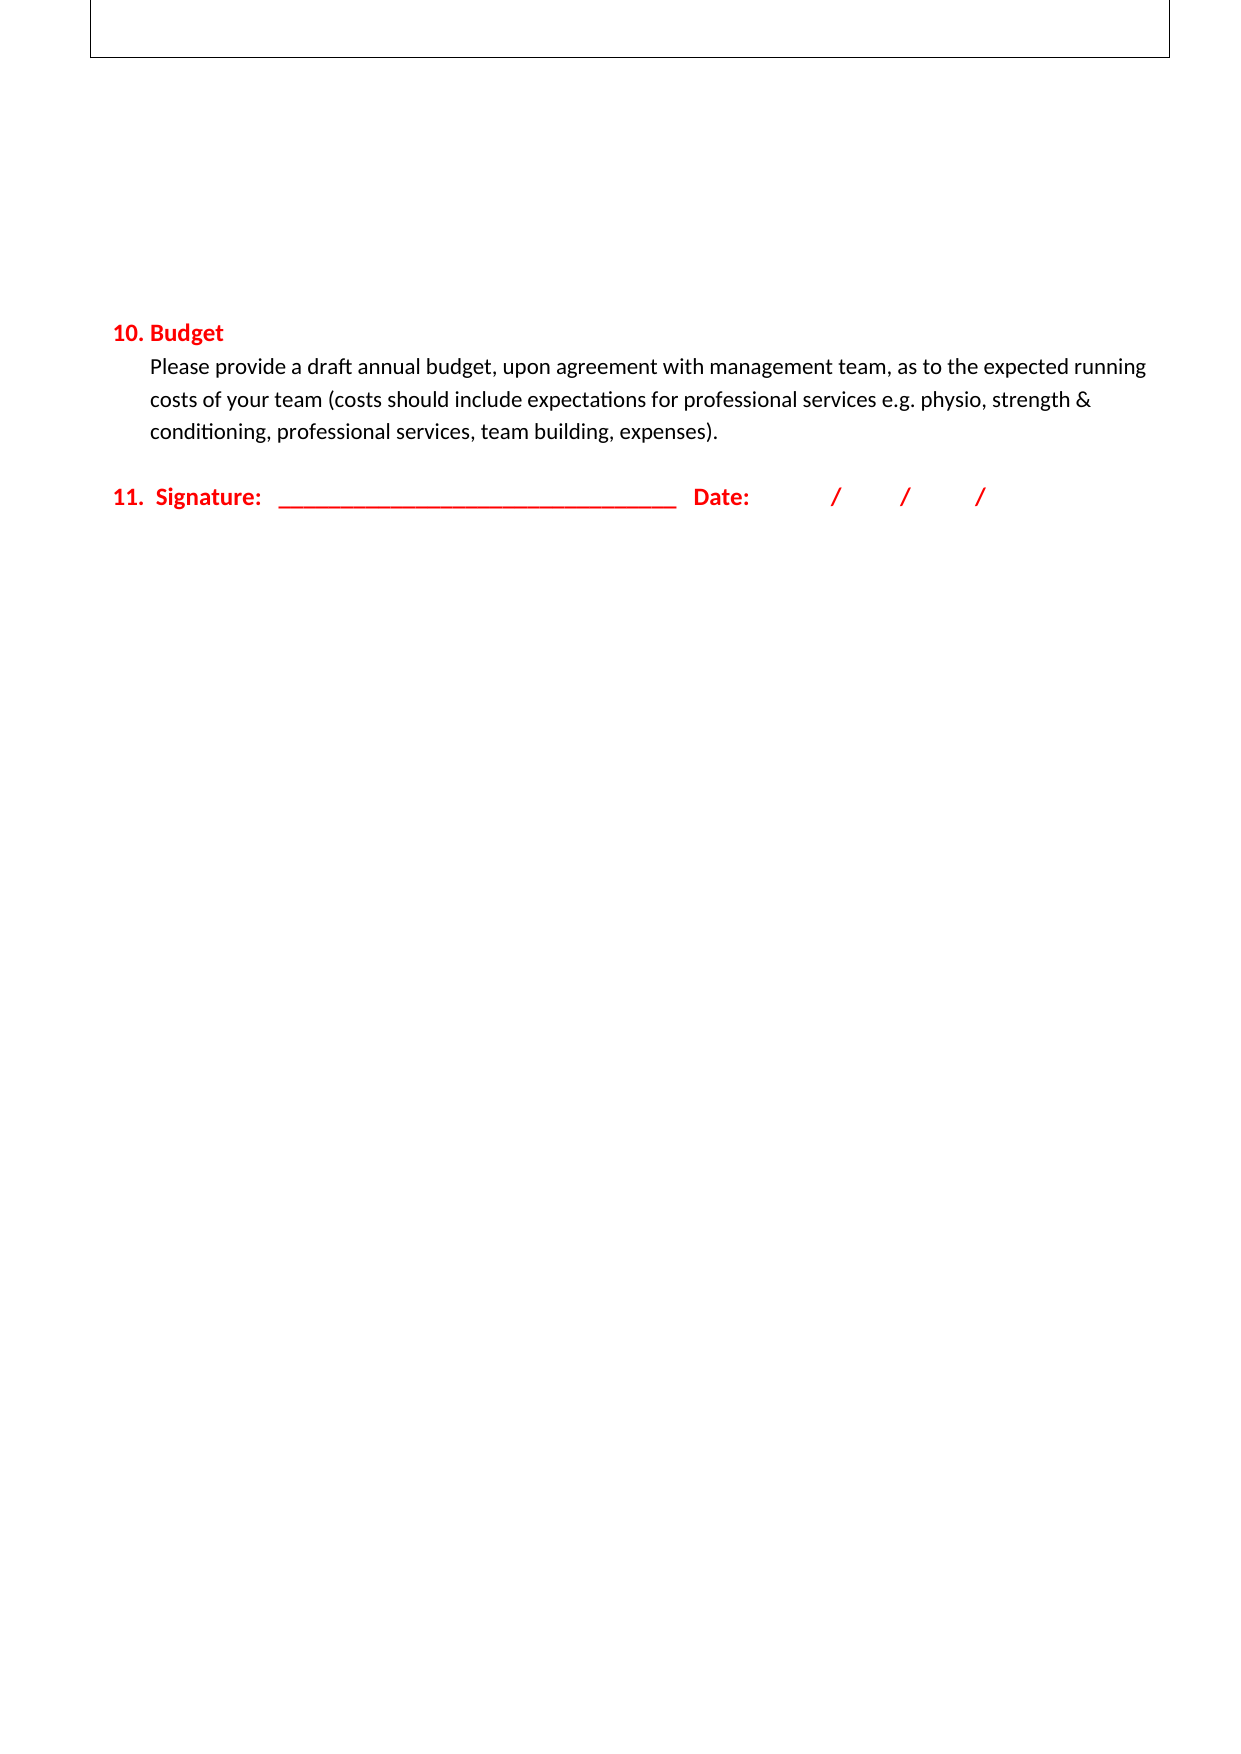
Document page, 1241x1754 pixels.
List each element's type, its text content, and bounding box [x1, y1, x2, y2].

text Please provide a draft annual budget, upon agreement with management team, as to the expected running costs of your team (costs should include expectations for professional services e.g. physio, strength & conditioning, professional services, team building, expenses). [150, 352, 1165, 445]
list Budget [112, 317, 1165, 348]
list Signature: ________________________________ Date: / / / [112, 481, 1165, 512]
